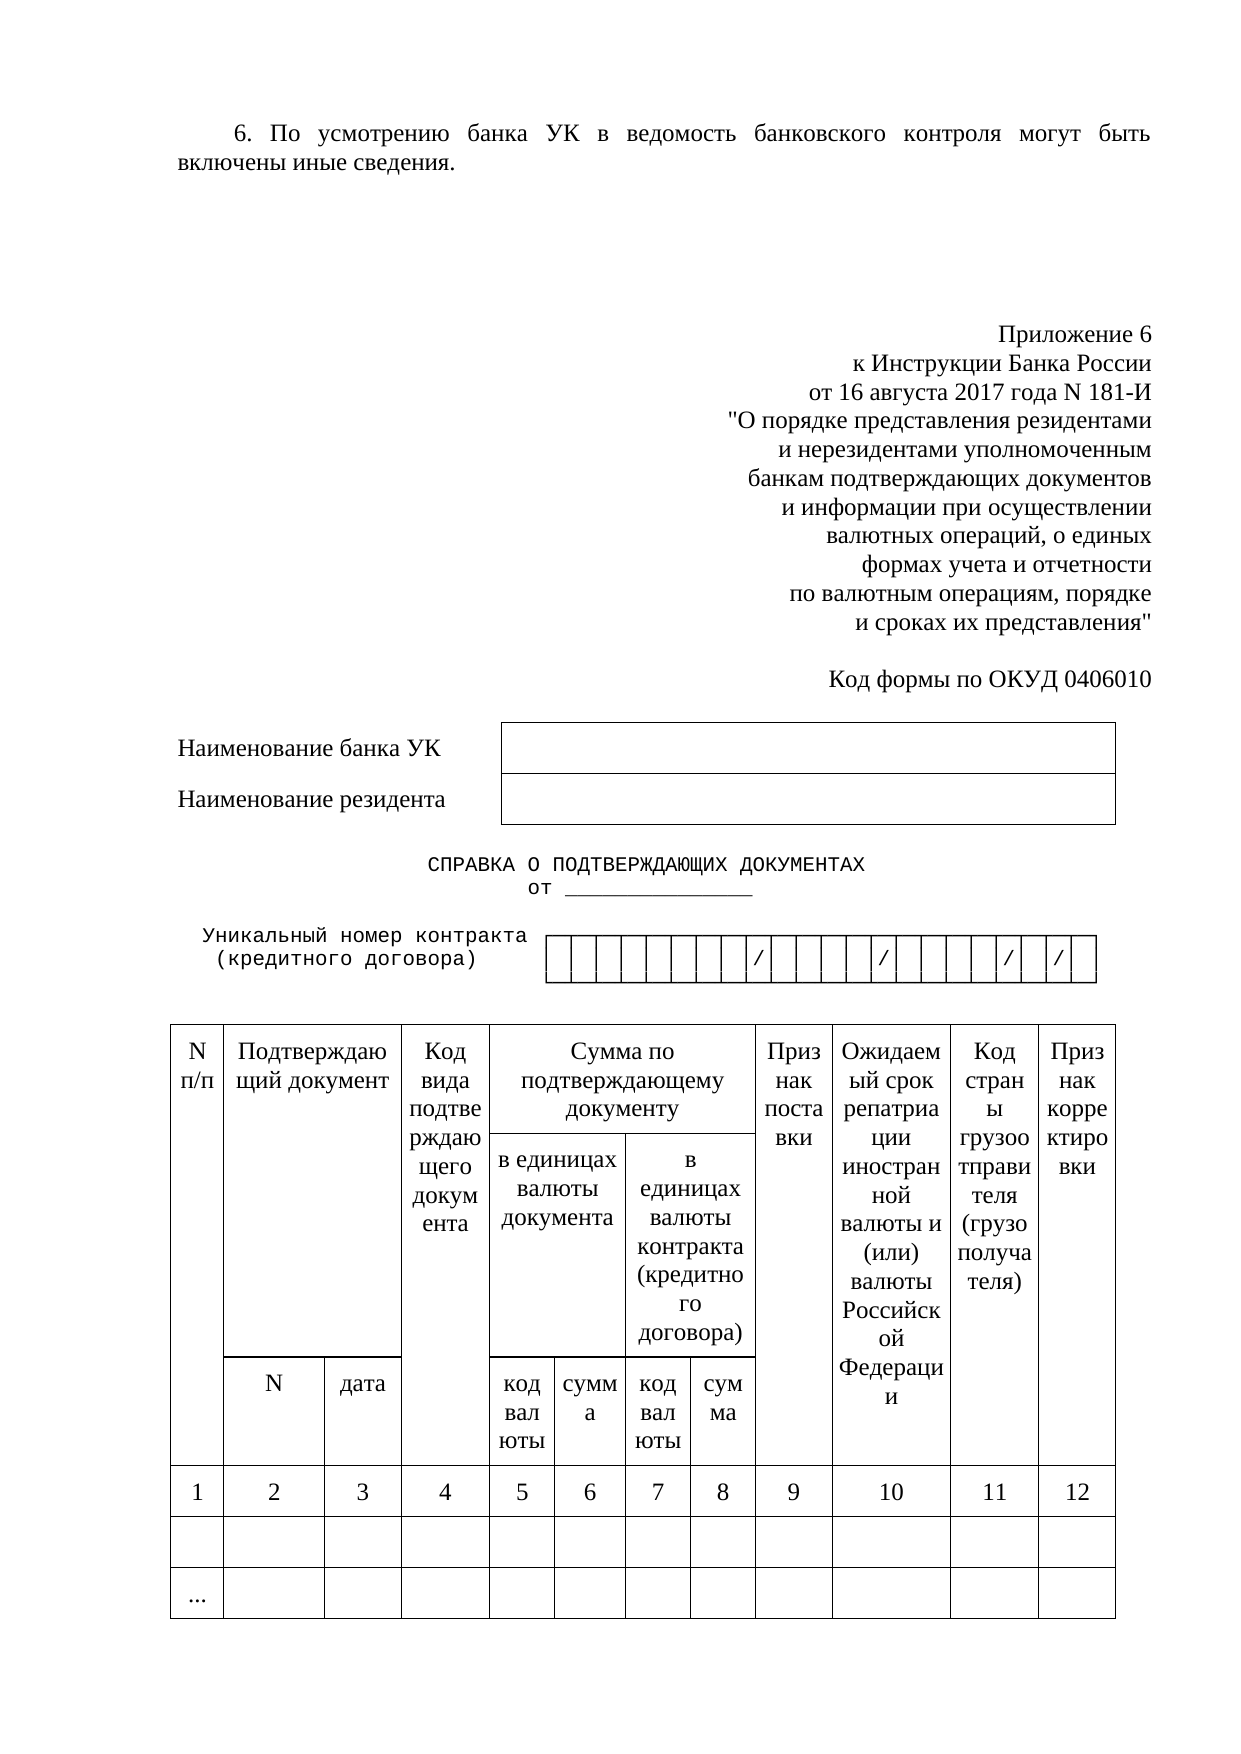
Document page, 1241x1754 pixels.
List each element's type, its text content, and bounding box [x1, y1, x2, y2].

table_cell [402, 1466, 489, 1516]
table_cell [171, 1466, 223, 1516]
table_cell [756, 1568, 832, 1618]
text от 16 августа 2017 года N 181-И [177, 377, 1152, 406]
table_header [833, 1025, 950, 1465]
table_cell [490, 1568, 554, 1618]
text банкам подтверждающих документов [177, 463, 1152, 492]
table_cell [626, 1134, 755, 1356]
text "О порядке представления резидентами [177, 406, 1152, 434]
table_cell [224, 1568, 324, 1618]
text СПРАВКА О ПОДТВЕРЖДАЮЩИХ ДОКУМЕНТАХ [177, 854, 1152, 877]
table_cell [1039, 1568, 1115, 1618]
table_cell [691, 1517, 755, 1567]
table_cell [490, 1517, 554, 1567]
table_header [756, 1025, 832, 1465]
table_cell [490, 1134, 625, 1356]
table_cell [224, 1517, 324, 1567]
text и нерезидентами уполномоченным [177, 434, 1152, 463]
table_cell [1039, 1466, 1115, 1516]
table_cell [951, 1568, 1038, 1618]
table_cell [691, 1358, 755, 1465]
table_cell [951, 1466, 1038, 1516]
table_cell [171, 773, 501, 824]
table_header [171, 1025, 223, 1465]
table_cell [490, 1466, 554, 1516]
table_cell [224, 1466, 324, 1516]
text к Инструкции Банка России [177, 348, 1152, 377]
text (кредитного договора) │ │ │ │ │ │ │ │ │/│ │ │ │ │/│ │ │ │ │/│ │/│ │ [177, 948, 1152, 972]
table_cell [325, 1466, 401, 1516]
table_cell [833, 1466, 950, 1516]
text и информации при осуществлении [177, 492, 1152, 521]
text и сроках их представления" [177, 607, 1152, 636]
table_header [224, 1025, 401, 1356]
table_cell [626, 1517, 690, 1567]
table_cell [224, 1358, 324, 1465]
text по валютным операциям, порядке [177, 578, 1152, 607]
text формах учета и отчетности [177, 549, 1152, 578]
text валютных операций, о единых [177, 521, 1152, 549]
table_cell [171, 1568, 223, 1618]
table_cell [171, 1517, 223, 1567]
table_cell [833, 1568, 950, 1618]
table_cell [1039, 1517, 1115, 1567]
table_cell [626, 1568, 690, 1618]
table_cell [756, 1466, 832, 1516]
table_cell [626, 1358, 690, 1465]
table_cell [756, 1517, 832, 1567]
text Приложение 6 [177, 319, 1152, 348]
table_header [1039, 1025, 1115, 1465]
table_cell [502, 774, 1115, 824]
text Уникальный номер контракта ┌─┬─┬─┬─┬─┬─┬─┬─┬─┬─┬─┬─┬─┬─┬─┬─┬─┬─┬─┬─┬─┬─┐ [177, 925, 1152, 948]
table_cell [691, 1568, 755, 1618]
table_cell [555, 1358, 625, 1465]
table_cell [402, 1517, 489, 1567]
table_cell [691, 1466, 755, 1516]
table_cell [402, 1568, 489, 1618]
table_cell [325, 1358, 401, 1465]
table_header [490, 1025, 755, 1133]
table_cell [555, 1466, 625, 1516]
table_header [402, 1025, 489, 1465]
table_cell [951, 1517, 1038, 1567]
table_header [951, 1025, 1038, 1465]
text 6. По усмотрению банка УК в ведомость банковского контроля могут быть включены иные сведения. [177, 118, 1152, 176]
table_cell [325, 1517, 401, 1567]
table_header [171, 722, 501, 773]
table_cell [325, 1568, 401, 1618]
text └─┴─┴─┴─┴─┴─┴─┴─┴─┴─┴─┴─┴─┴─┴─┴─┴─┴─┴─┴─┴─┴─┘ [177, 972, 1152, 996]
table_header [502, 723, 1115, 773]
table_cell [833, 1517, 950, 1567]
text от _______________ [177, 877, 1152, 901]
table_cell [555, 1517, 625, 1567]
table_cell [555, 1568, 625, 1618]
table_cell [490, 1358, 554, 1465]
text Код формы по ОКУД 0406010 [177, 664, 1152, 693]
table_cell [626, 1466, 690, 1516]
